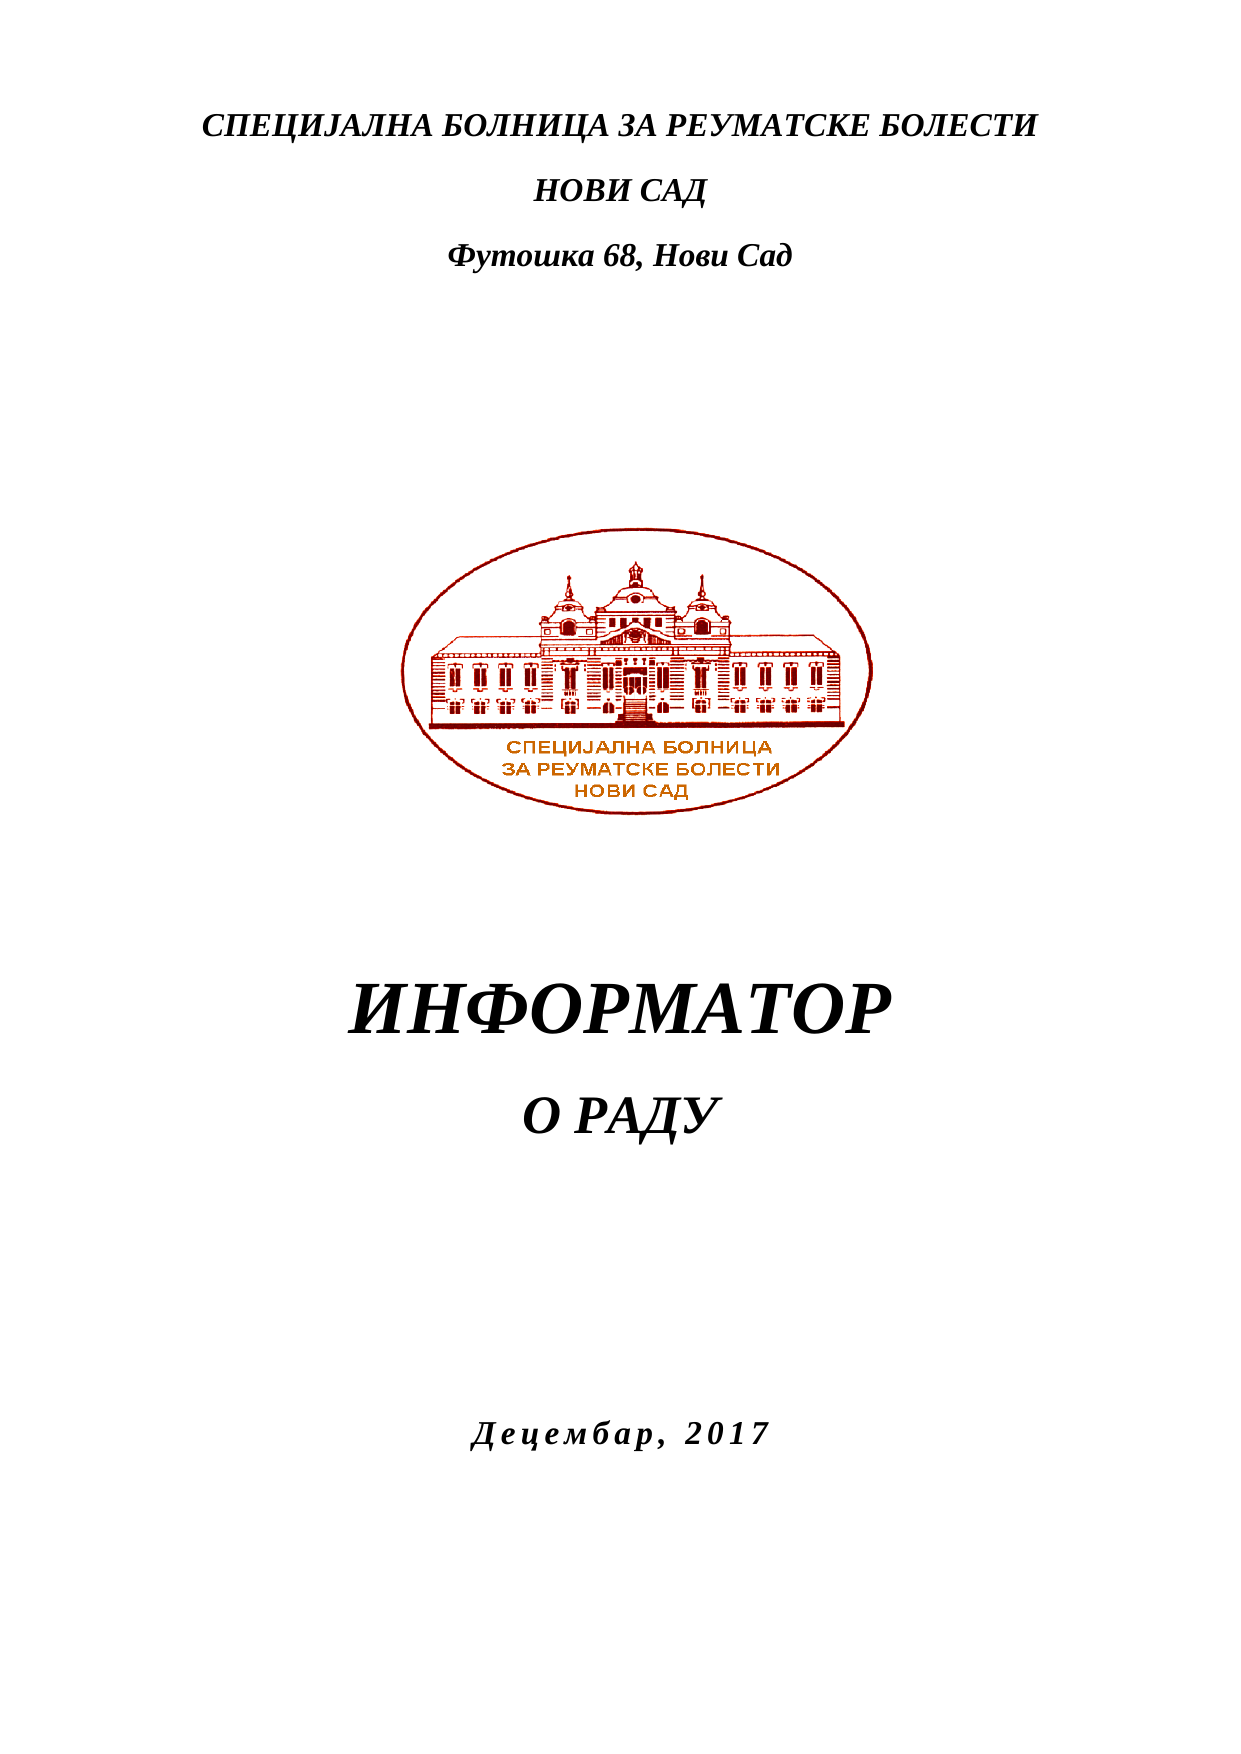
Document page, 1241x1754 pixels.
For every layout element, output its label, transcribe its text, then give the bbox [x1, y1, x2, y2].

text Децембар, 2017 [105, 1413, 1135, 1452]
picture [396, 525, 874, 818]
text О РАДУ [105, 1083, 1135, 1146]
text ИНФОРМАТОР [105, 963, 1135, 1049]
text СПЕЦИЈАЛНА БОЛНИЦА ЗА РЕУМАТСКЕ БОЛЕСТИ [105, 105, 1135, 143]
text Футошка 68, Нови Сад [105, 235, 1135, 273]
text НОВИ САД [105, 170, 1135, 208]
